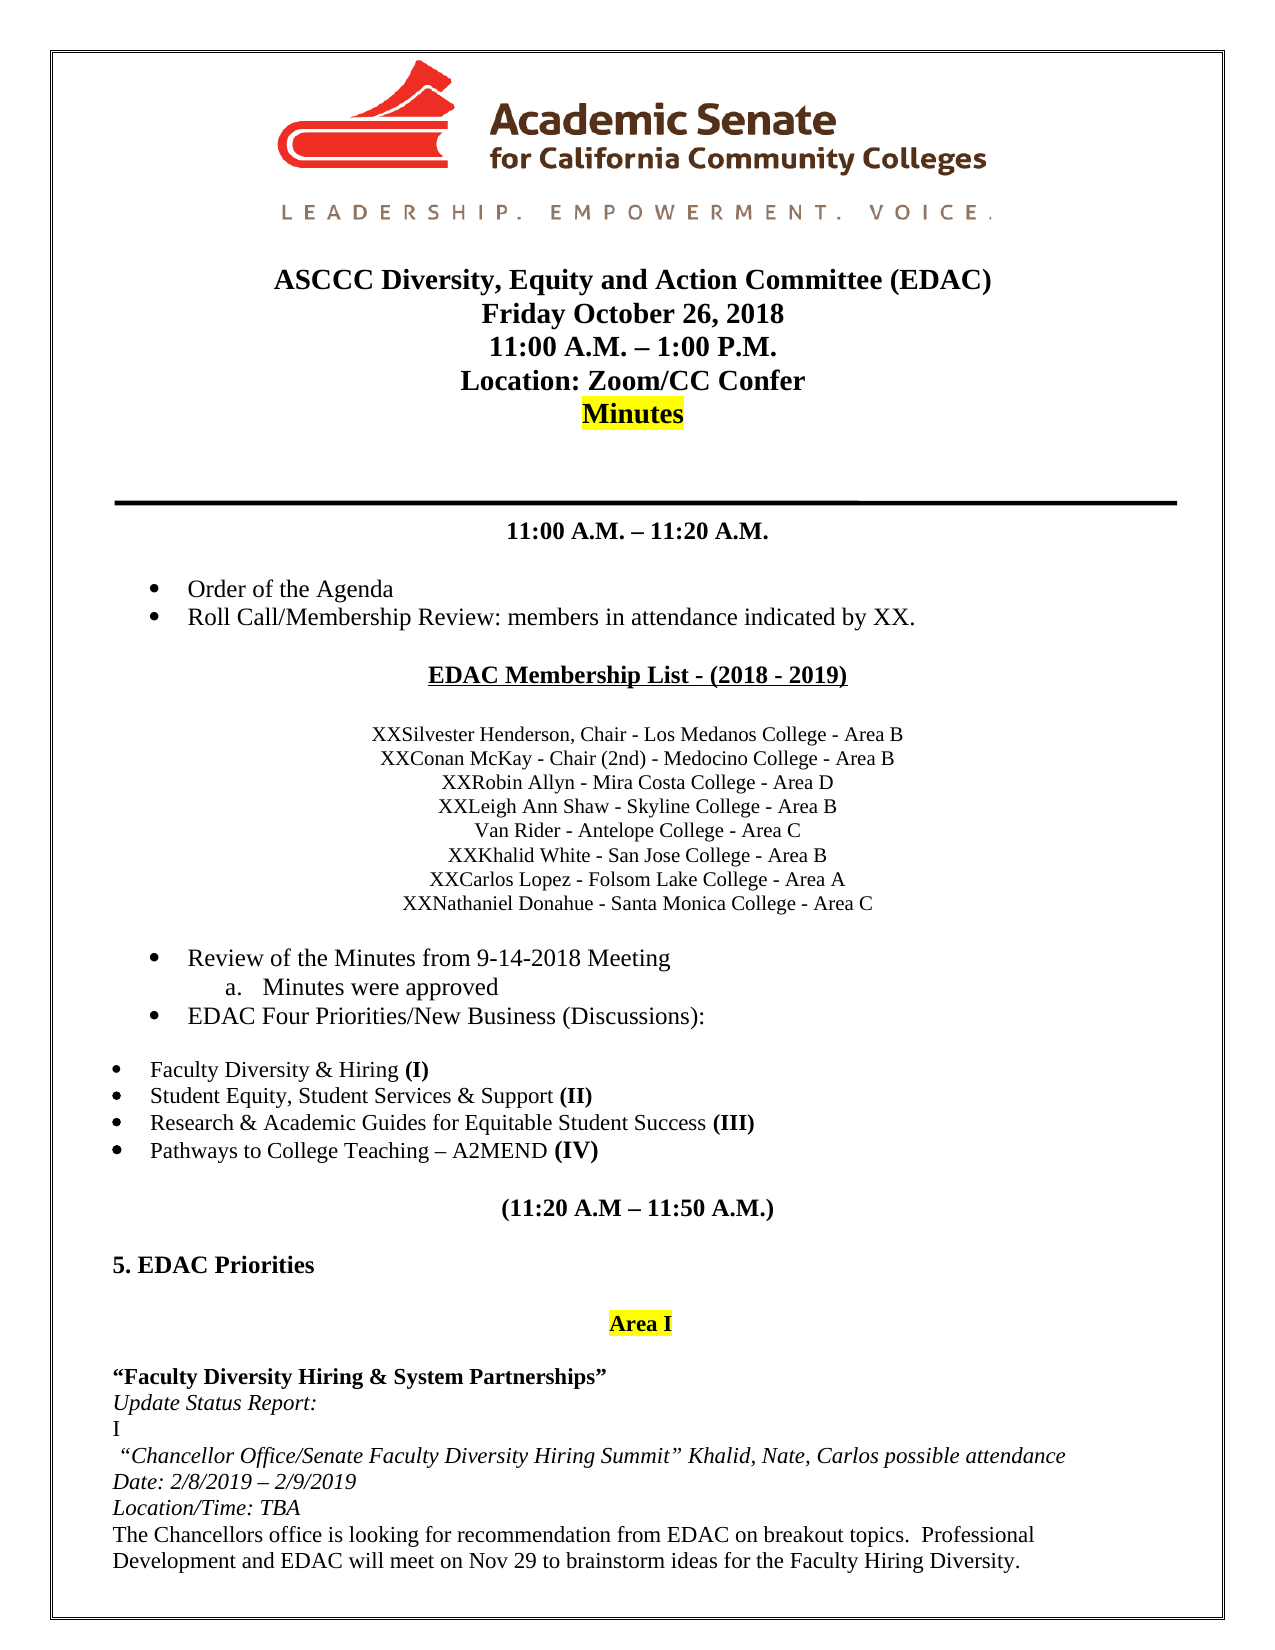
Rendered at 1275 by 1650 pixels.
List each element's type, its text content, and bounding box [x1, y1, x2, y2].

title ASCCC Diversity, Equity and Action Committee (EDAC) [103, 262, 1162, 296]
list Student Equity, Student Services & Support (II) [112, 1082, 1162, 1109]
text The Chancellors office is looking for recommendation from EDAC on breakout topics. Professional Development and EDAC will meet on Nov 29 to brainstorm ideas for the Faculty Hiring Diversity. [112, 1521, 1162, 1573]
text EDAC Membership List - (2018 - 2019) [112, 660, 1162, 689]
title Friday October 26, 2018 [103, 296, 1162, 329]
text XXSilvester Henderson, Chair - Los Medanos College - Area B XXConan McKay - Chair (2nd) - Medocino College - Area B XXRobin Allyn - Mira Costa College - Area D XXLeigh Ann Shaw - Skyline College - Area B Van Rider - Antelope College - Area C XXKhalid White - San Jose College - Area B XXCarlos Lopez - Folsom Lake College - Area A XXNathaniel Donahue - Santa Monica College - Area C [112, 722, 1162, 915]
text “Faculty Diversity Hiring & System Partnerships” Update Status Report: [112, 1363, 1162, 1415]
list Pathways to College Teaching – A2MEND (IV) [112, 1135, 1162, 1164]
list Research & Academic Guides for Equitable Student Success (III) [112, 1109, 1162, 1135]
text Date: 2/8/2019 – 2/9/2019 Location/Time: TBA [112, 1468, 1162, 1521]
text 11:00 A.M. – 11:20 A.M. [112, 516, 1162, 545]
picture [277, 60, 992, 220]
list Order of the Agenda [150, 574, 1162, 602]
text (11:20 A.M – 11:50 A.M.) [112, 1193, 1162, 1221]
text Area I [112, 1279, 1162, 1336]
list Roll Call/Membership Review: members in attendance indicated by XX. [150, 602, 1162, 631]
list Minutes were approved [225, 972, 1162, 1001]
text 5. EDAC Priorities [112, 1250, 1162, 1279]
list EDAC Four Priorities/New Business (Discussions): [150, 1001, 1162, 1030]
list Review of the Minutes from 9-14-2018 Meeting [150, 943, 1162, 972]
text “Chancellor Office/Senate Faculty Diversity Hiring Summit” Khalid, Nate, Carlos possible attendance [112, 1442, 1162, 1468]
list Faculty Diversity & Hiring (I) [112, 1056, 1162, 1082]
title 11:00 A.M. – 1:00 P.M. Location: Zoom/CC Confer Minutes [103, 329, 1162, 430]
text I [112, 1415, 1162, 1442]
